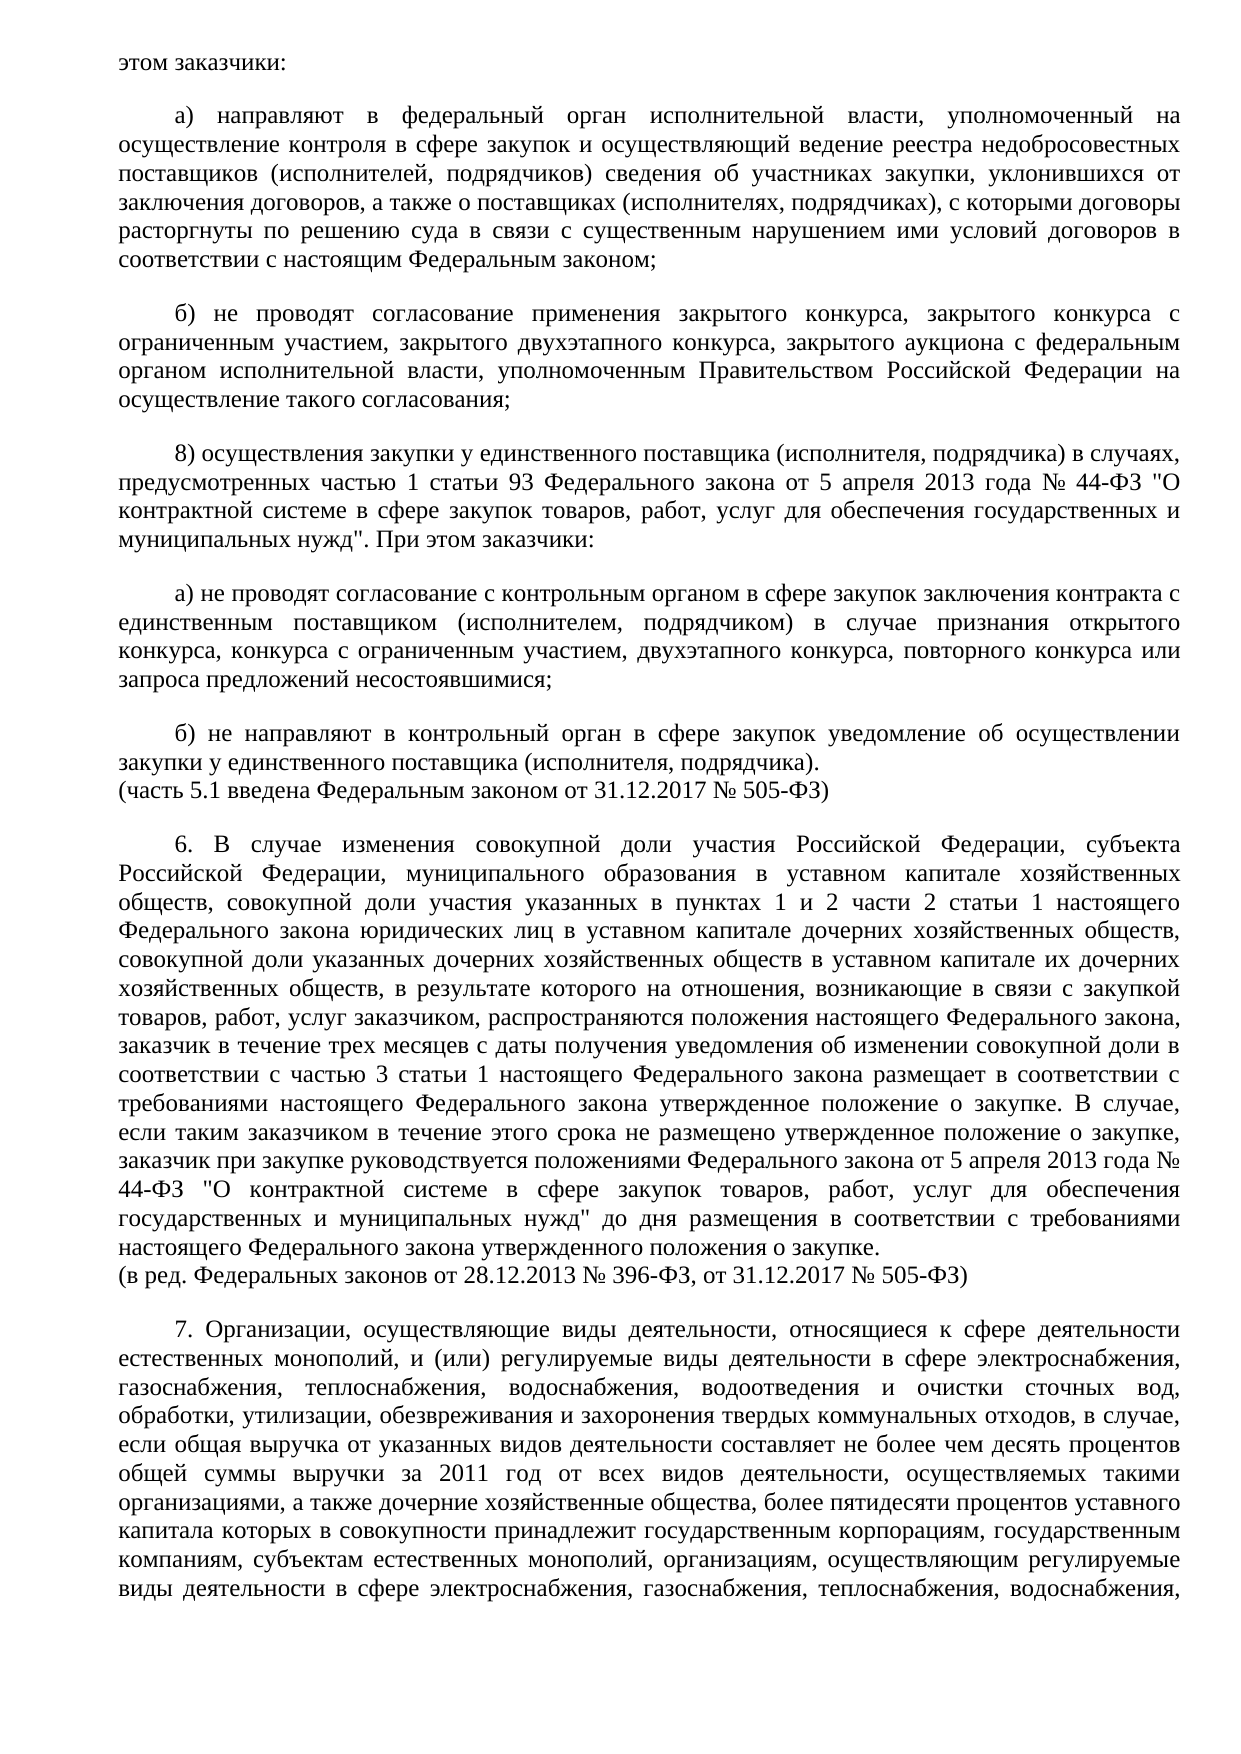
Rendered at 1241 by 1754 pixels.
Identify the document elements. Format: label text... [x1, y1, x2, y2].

text б) не проводят согласование применения закрытого конкурса, закрытого конкурса с ограниченным участием, закрытого двухэтапного конкурса, закрытого аукциона с федеральным органом исполнительной власти, уполномоченным Правительством Российской Федерации на осуществление такого согласования; [118, 298, 1181, 413]
text а) направляют в федеральный орган исполнительной власти, уполномоченный на осуществление контроля в сфере закупок и осуществляющий ведение реестра недобросовестных поставщиков (исполнителей, подрядчиков) сведения об участниках закупки, уклонившихся от заключения договоров, а также о поставщиках (исполнителях, подрядчиках), с которыми договоры расторгнуты по решению суда в связи с существенным нарушением ими условий договоров в соответствии с настоящим Федеральным законом; [118, 101, 1181, 273]
text 6. В случае изменения совокупной доли участия Российской Федерации, субъекта Российской Федерации, муниципального образования в уставном капитале хозяйственных обществ, совокупной доли участия указанных в пунктах 1 и 2 части 2 статьи 1 настоящего Федерального закона юридических лиц в уставном капитале дочерних хозяйственных обществ, совокупной доли указанных дочерних хозяйственных обществ в уставном капитале их дочерних хозяйственных обществ, в результате которого на отношения, возникающие в связи с закупкой товаров, работ, услуг заказчиком, распространяются положения настоящего Федерального закона, заказчик в течение трех месяцев с даты получения уведомления об изменении совокупной доли в соответствии с частью 3 статьи 1 настоящего Федерального закона размещает в соответствии с требованиями настоящего Федерального закона утвержденное положение о закупке. В случае, если таким заказчиком в течение этого срока не размещено утвержденное положение о закупке, заказчик при закупке руководствуется положениями Федерального закона от 5 апреля 2013 года № 44-ФЗ "О контрактной системе в сфере закупок товаров, работ, услуг для обеспечения государственных и муниципальных нужд" до дня размещения в соответствии с требованиями настоящего Федерального закона утвержденного положения о закупке. [118, 829, 1181, 1261]
text 8) осуществления закупки у единственного поставщика (исполнителя, подрядчика) в случаях, предусмотренных частью 1 статьи 93 Федерального закона от 5 апреля 2013 года № 44-ФЗ "О контрактной системе в сфере закупок товаров, работ, услуг для обеспечения государственных и муниципальных нужд". При этом заказчики: [118, 438, 1181, 553]
text (в ред. Федеральных законов от 28.12.2013 № 396-ФЗ, от 31.12.2017 № 505-ФЗ) [118, 1261, 1181, 1289]
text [118, 1314, 1181, 1602]
text (часть 5.1 введена Федеральным законом от 31.12.2017 № 505-ФЗ) [118, 776, 1181, 804]
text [118, 47, 1181, 76]
text б) не направляют в контрольный орган в сфере закупок уведомление об осуществлении закупки у единственного поставщика (исполнителя, подрядчика). [118, 718, 1181, 776]
text а) не проводят согласование с контрольным органом в сфере закупок заключения контракта с единственным поставщиком (исполнителем, подрядчиком) в случае признания открытого конкурса, конкурса с ограниченным участием, двухэтапного конкурса, повторного конкурса или запроса предложений несостоявшимися; [118, 578, 1181, 693]
